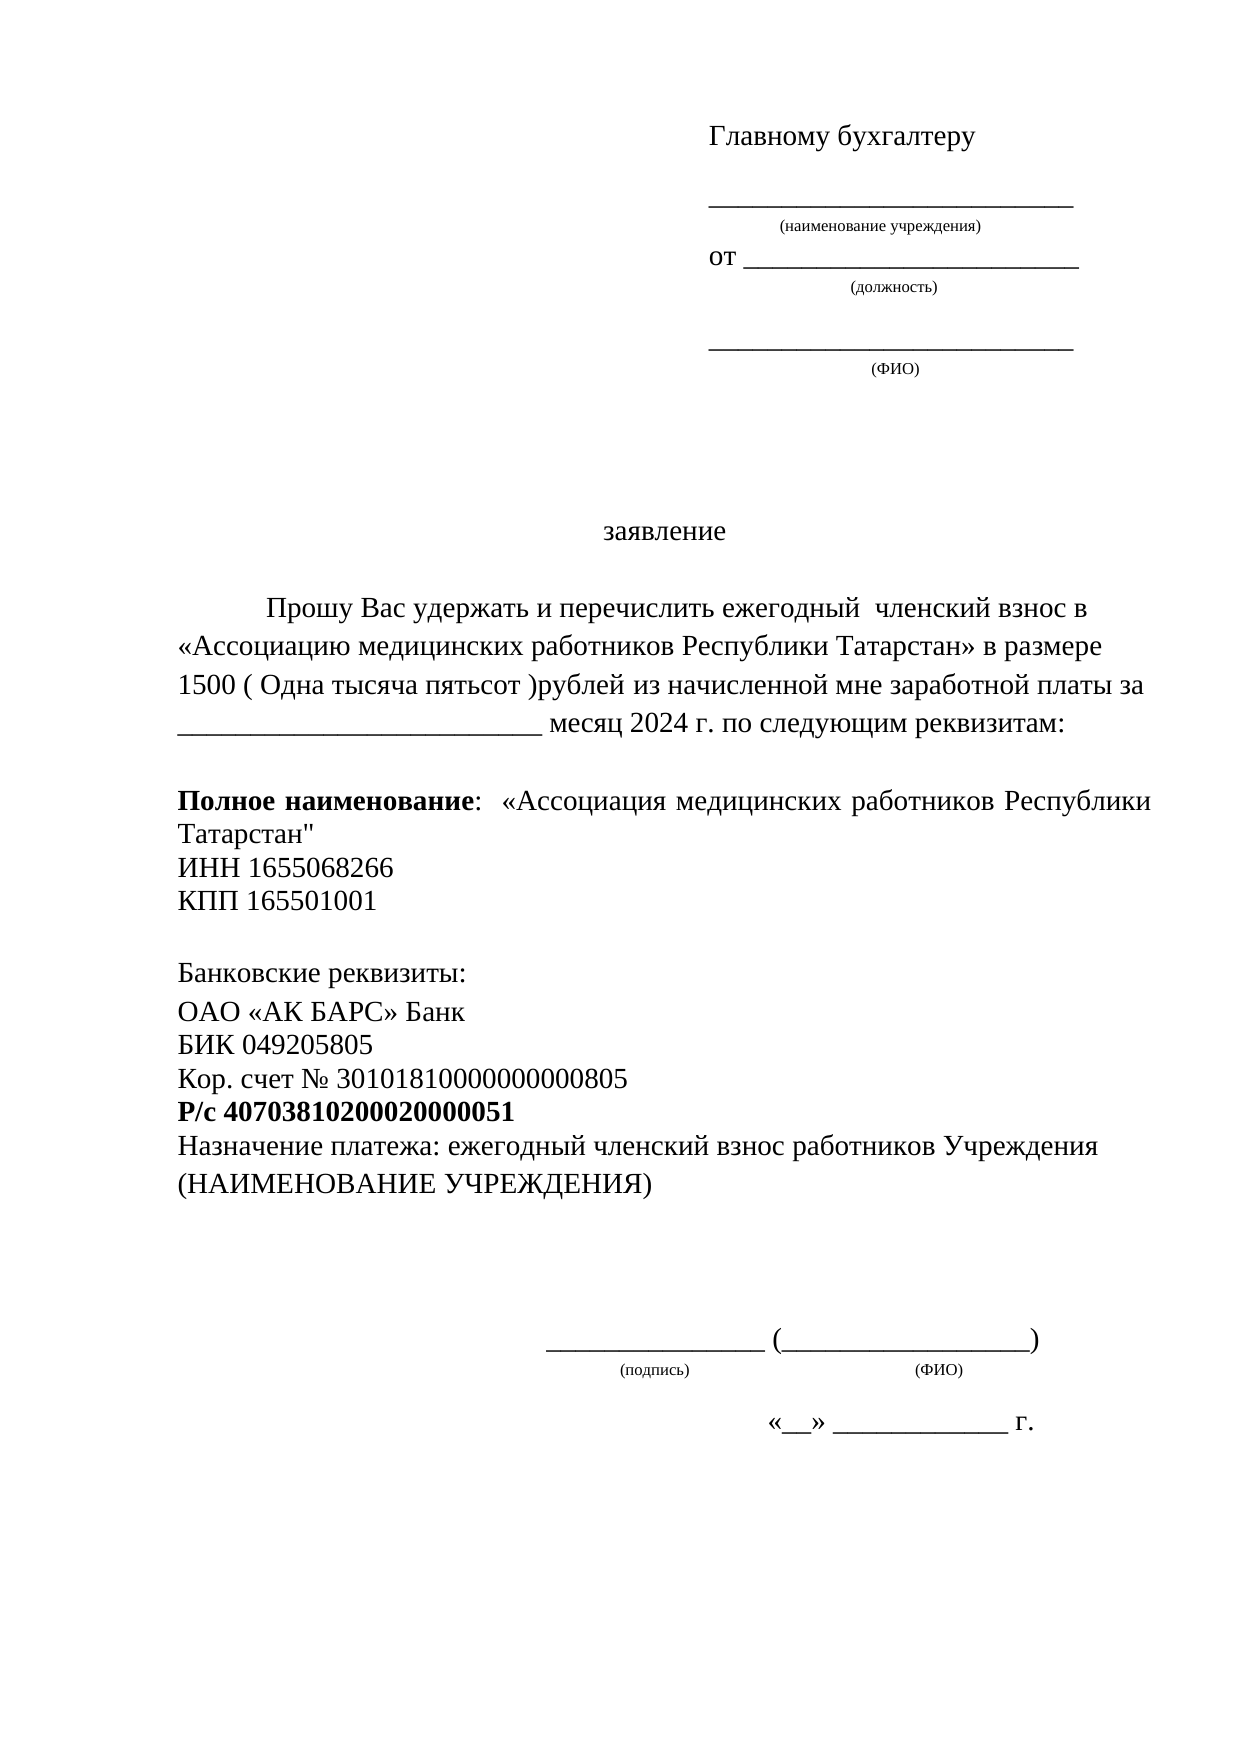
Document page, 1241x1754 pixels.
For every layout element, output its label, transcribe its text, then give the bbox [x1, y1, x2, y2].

text «__» ____________ г. [177, 1403, 1152, 1437]
text Назначение платежа: ежегодный членский взнос работников Учреждения (НАИМЕНОВАНИЕ УЧРЕЖДЕНИЯ) [177, 1128, 1152, 1200]
text (наименование учреждения) [709, 216, 1152, 235]
text БИК 049205805 [177, 1027, 1152, 1061]
text _______________ (_________________) [177, 1321, 1152, 1354]
text (подпись) (ФИО) [177, 1359, 1152, 1378]
text ОАО «АК БАРС» Банк [177, 994, 1152, 1027]
text Прошу Вас удержать и перечислить ежегодный членский взнос в «Ассоциацию медицинских работников Республики Татарстан» в размере 1500 ( Одна тысяча пятьсот )рублей из начисленной мне заработной платы за _________________________ месяц 2024 г. по следующим реквизитам: [177, 590, 1152, 739]
text _________________________ [709, 177, 1152, 211]
text Главному бухгалтеру [709, 118, 1152, 152]
text КПП 165501001 [177, 883, 1152, 917]
text от _______________________ [709, 238, 1152, 272]
text Полное наименование: «Ассоциация медицинских работников Республики Татарстан" [177, 783, 1152, 850]
text _________________________ [709, 321, 1152, 354]
text заявление [177, 513, 1152, 546]
text (ФИО) [709, 359, 1152, 378]
text Кор. счет № 30101810000000000805 [177, 1061, 1152, 1094]
text ИНН 1655068266 [177, 850, 1152, 883]
text Банковские реквизиты: [177, 955, 1152, 989]
text Р/с 40703810200020000051 [177, 1094, 1152, 1128]
text (должность) [709, 277, 1152, 296]
